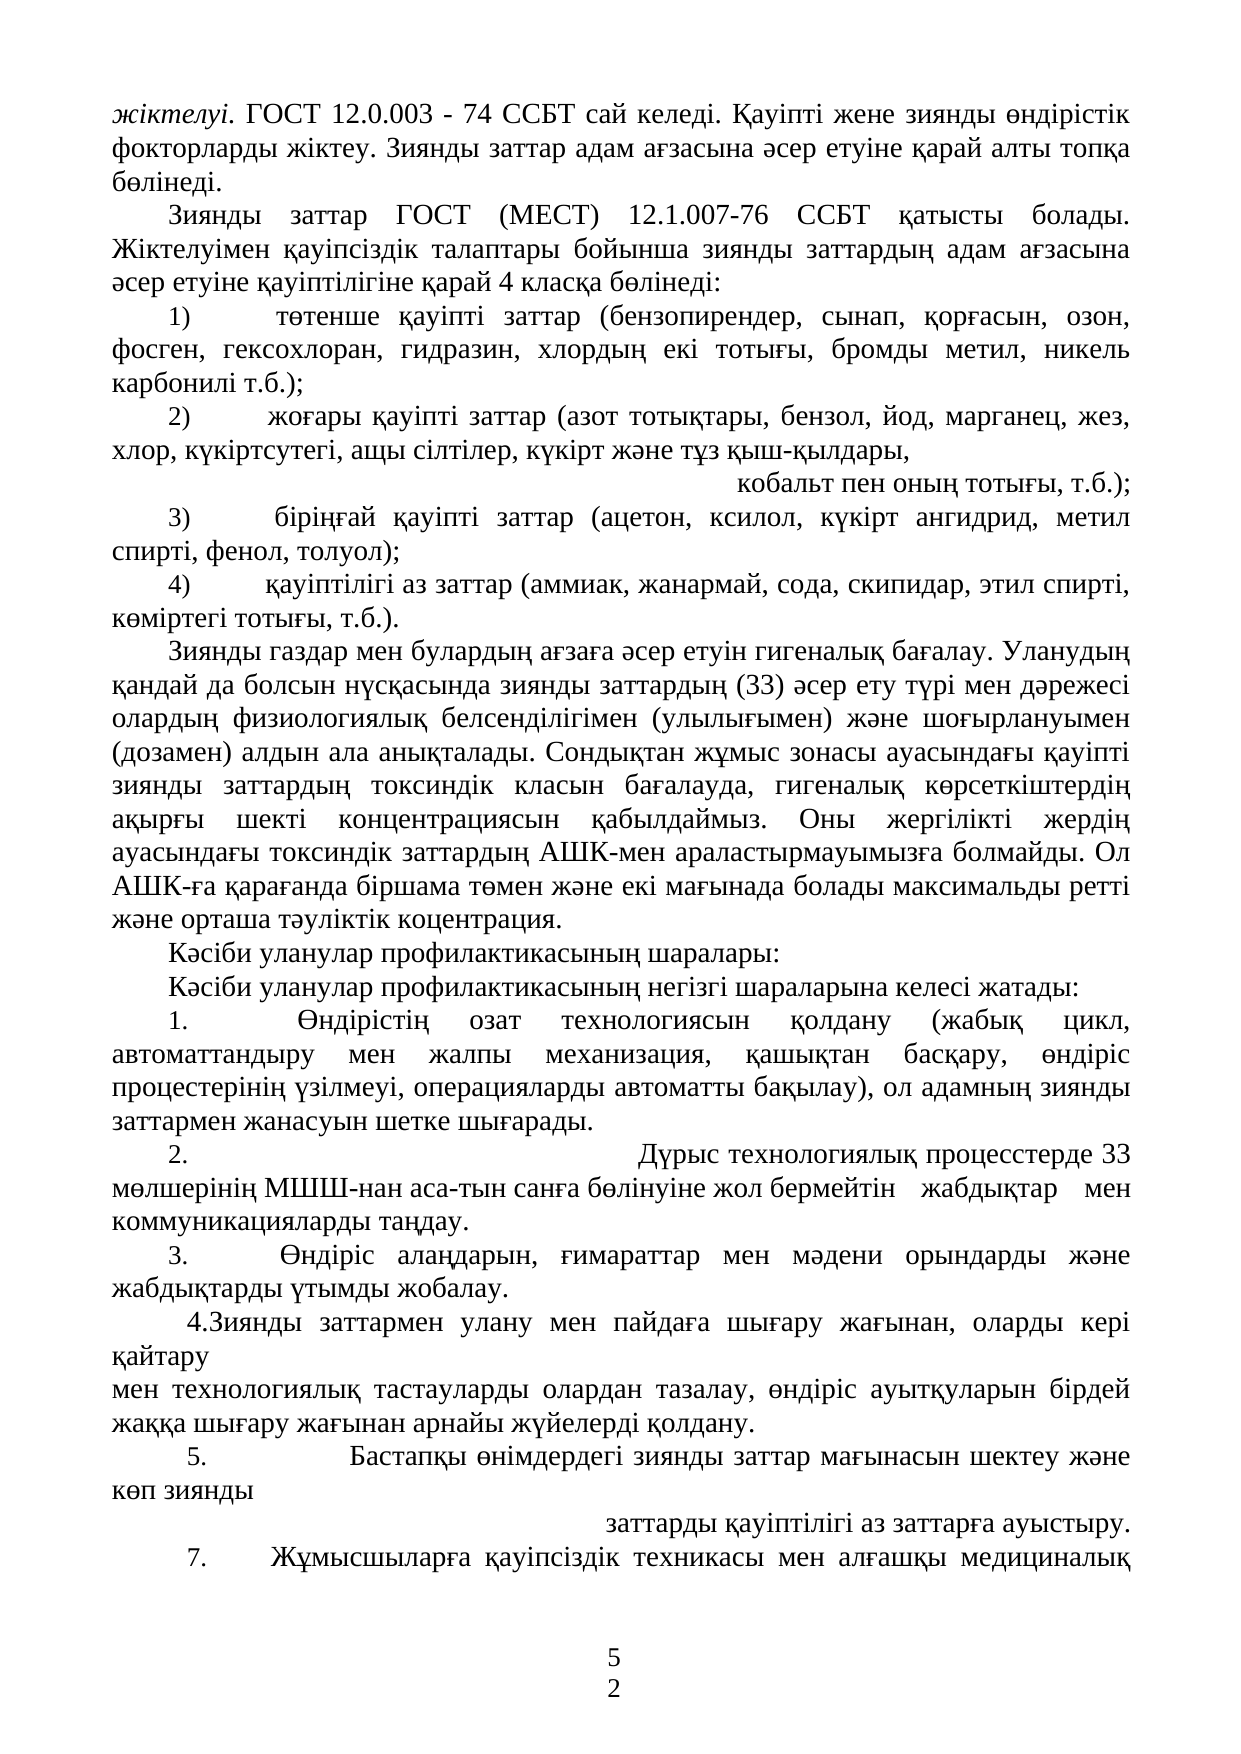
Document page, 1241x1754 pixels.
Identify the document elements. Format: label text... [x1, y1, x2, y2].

text мен технологиялық тастауларды олардан тазалау, өндіріс ауытқуларын бірдей жаққа шығару жағынан арнайы жүйелерді қолдану. [112, 1372, 1131, 1439]
list Бастапқы өнімдердегі зиянды заттар мағынасын шектеу және көп зиянды [112, 1439, 1131, 1506]
text кобальт пен оның тотығы, т.б.); [109, 466, 1131, 499]
text Зиянды заттар ГОСТ (МЕСТ) 12.1.007-76 ССБТ қатысты болады. Жіктелуімен қауіпсіздік талаптары бойынша зиянды заттардың адам ағзасына әсер етуіне қауіптілігіне қарай 4 класқа бөлінеді: [112, 198, 1131, 298]
text Зиянды газдар мен булардың ағзаға әсер етуін гигеналық бағалау. Уланудың қандай да болсын нүсқасында зиянды заттардың (33) әсер ету түрі мен дәрежесі олардың физиологиялық белсенділігімен (улылығымен) және шоғырлануымен (дозамен) алдын ала анықталады. Сондықтан жұмыс зонасы ауасындағы қауіпті зиянды заттардың токсиндік класын бағалауда, гигеналық көрсеткіштердің ақырғы шекті концентрациясын қабылдаймыз. Оны жергілікті жердің ауасындағы токсиндік заттардың АШК-мен араластырмауымызға болмайды. Ол АШК-ға қарағанда біршама төмен және екі мағынада болады максимальды ретті және орташа тәуліктік коцентрация. [112, 634, 1131, 936]
text заттарды қауіптілігі аз заттарға ауыстыру. [109, 1506, 1131, 1539]
list біріңғай қауіпті заттар (ацетон, ксилол, күкірт ангидрид, метил спирті, фенол, толуол); [112, 499, 1131, 567]
list Дүрыс технологиялық процесстерде 33 мөлшерінің МШШ-нан аса-тын санға бөлінуіне жол бермейтін жабдықтар мен коммуникацияларды таңдау. [112, 1137, 1131, 1237]
list Өндірістің озат технологиясын қолдану (жабық цикл, автоматтандыру мен жалпы механизация, қашықтан басқару, өндіріс процестерінің үзілмеуі, операцияларды автоматты бақылау), ол адамның зиянды заттармен жанасуын шетке шығарады. [112, 1003, 1131, 1137]
list төтенше қауіпті заттар (бензопирендер, сынап, қорғасын, озон, фосген, гексохлоран, гидразин, хлордың екі тотығы, бромды метил, никель карбонилі т.б.); [112, 298, 1131, 399]
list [112, 1539, 1131, 1573]
list жоғары қауіпті заттар (азот тотықтары, бензол, йод, марганец, жез, хлор, күкіртсутегі, ащы сілтілер, күкірт және тұз қыш-қылдары, [112, 399, 1131, 466]
list қауіптілігі аз заттар (аммиак, жанармай, сода, скипидар, этил спирті, көміртегі тотығы, т.б.). [112, 567, 1131, 634]
list Өндіріс алаңдарын, ғимараттар мен мәдени орындарды және жабдықтарды үтымды жобалау. [112, 1237, 1131, 1304]
text Кәсіби уланулар профилактикасының шаралары: [112, 936, 1133, 969]
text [112, 97, 1131, 198]
text Кәсіби уланулар профилактикасының негізгі шараларына келесі жатады: [112, 969, 1133, 1003]
text 4.Зиянды заттармен улану мен пайдаға шығару жағынан, оларды кері қайтару [112, 1304, 1131, 1372]
